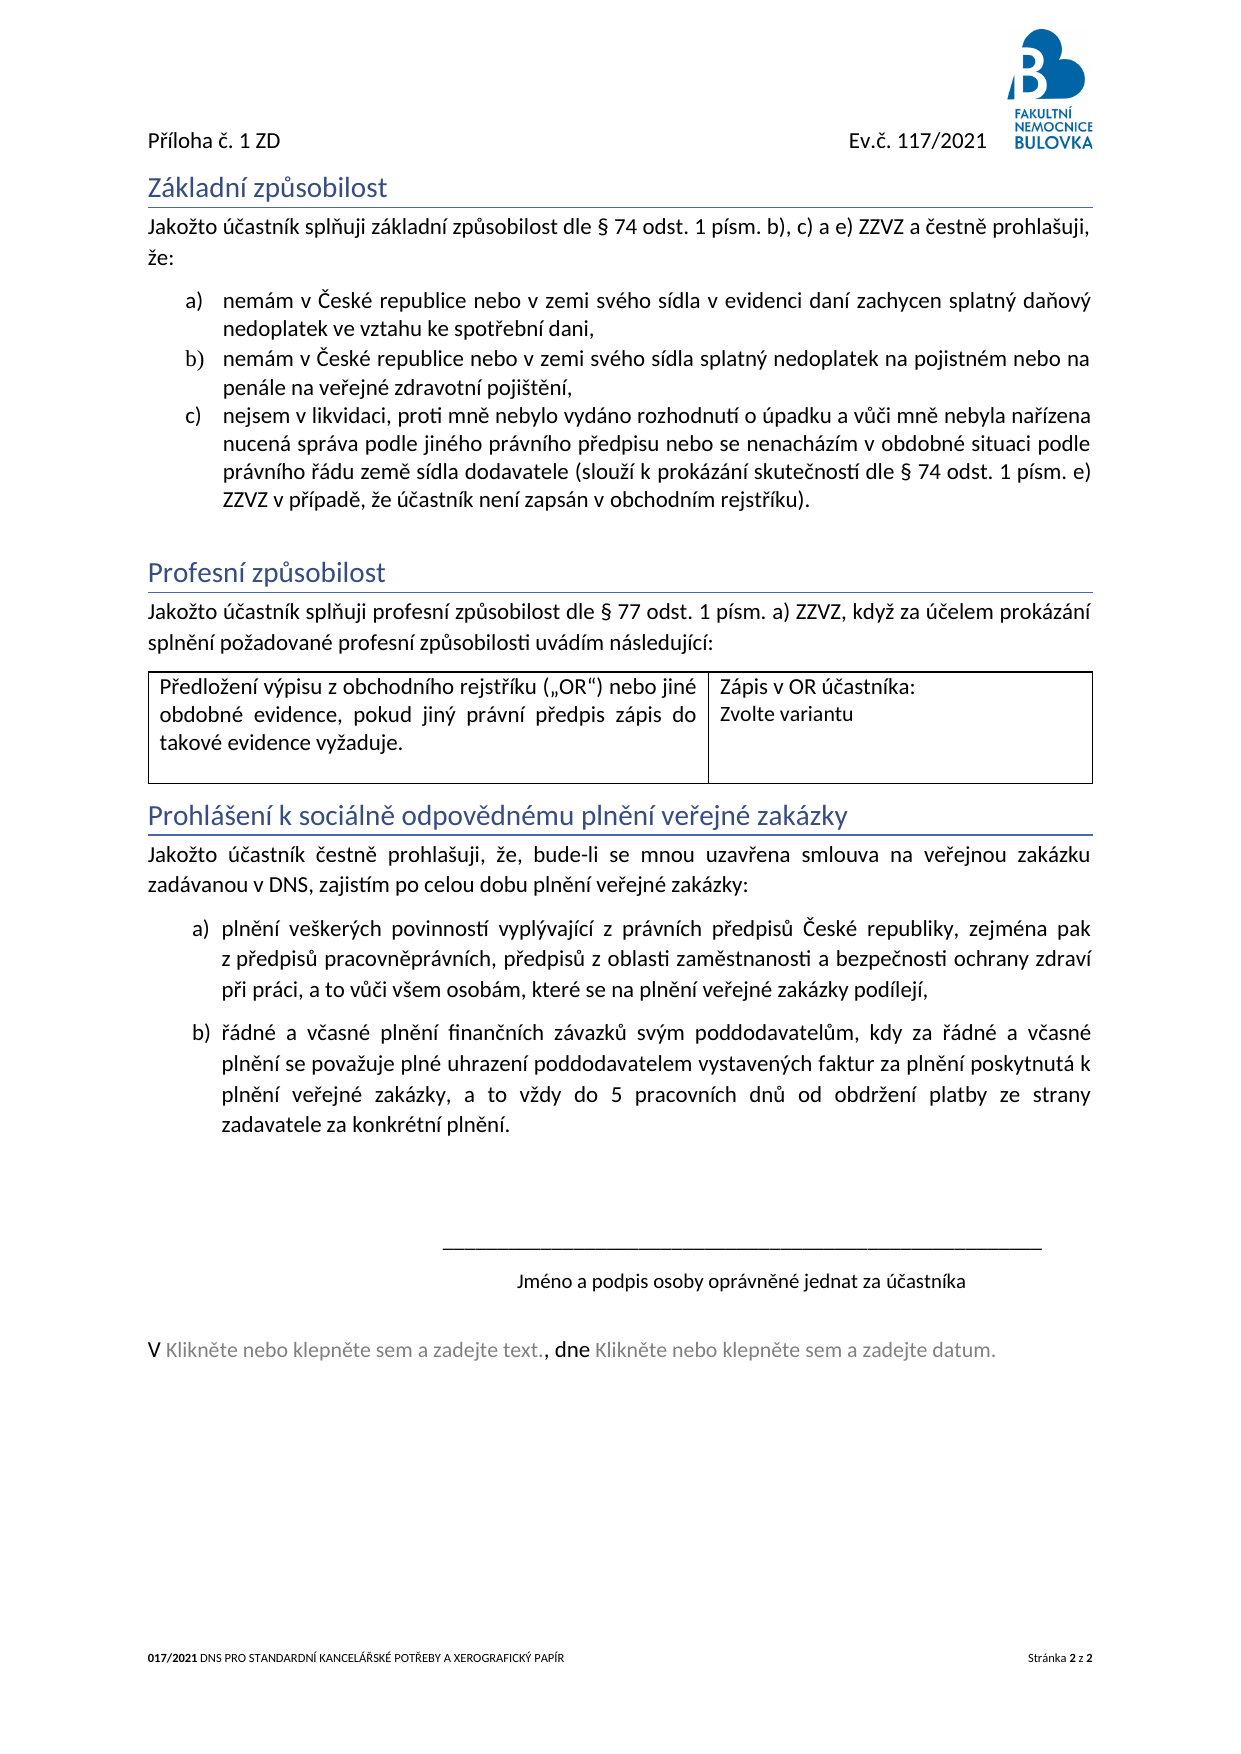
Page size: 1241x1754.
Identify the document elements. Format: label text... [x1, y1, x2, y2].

text Jakožto účastník splňuji základní způsobilost dle § 74 odst. 1 písm. b), c) a e) ZZVZ a čestně prohlašuji, že: [148, 212, 1093, 271]
text Jakožto účastník čestně prohlašuji, že, bude-li se mnou uzavřena smlouva na veřejnou zakázku zadávanou v DNS, zajistím po celou dobu plnění veřejné zakázky: [148, 840, 1093, 898]
list nejsem v likvidaci, proti mně nebylo vydáno rozhodnutí o úpadku a vůči mně nebyla nařízena nucená správa podle jiného právního předpisu nebo se nenacházím v obdobné situaci podle právního řádu země sídla dodavatele (slouží k prokázání skutečností dle § 74 odst. 1 písm. e) ZZVZ v případě, že účastník není zapsán v obchodním rejstříku). [185, 401, 1093, 513]
list plnění veškerých povinností vyplývající z právních předpisů České republiky, zejména pak z předpisů pracovněprávních, předpisů z oblasti zaměstnanosti a bezpečnosti ochrany zdraví při práci, a to vůči všem osobám, které se na plnění veřejné zakázky podílejí, [192, 914, 1093, 1003]
text Jakožto účastník splňuji profesní způsobilost dle § 77 odst. 1 písm. a) ZZVZ, když za účelem prokázání splnění požadované profesní způsobilosti uvádím následující: [148, 597, 1093, 656]
text _______________________________________________________ [443, 1197, 1093, 1253]
text Jméno a podpis osoby oprávněné jednat za účastníka [517, 1268, 1093, 1293]
list nemám v České republice nebo v zemi svého sídla splatný nedoplatek na pojistném nebo na penále na veřejné zdravotní pojištění, [185, 342, 1093, 401]
subtitle Prohlášení k sociálně odpovědnému plnění veřejné zakázky [148, 797, 1093, 834]
table_header Zápis v OR účastníka: [709, 673, 1092, 783]
text řádné a včasné plnění finančních závazků svým poddodavatelům, kdy za řádné a včasné plnění se považuje plné uhrazení poddodavatelem vystavených faktur za plnění poskytnutá k plnění veřejné zakázky, a to vždy do 5 pracovních dnů od obdržení platby ze strany zadavatele za konkrétní plnění. [192, 1018, 1093, 1138]
text V , dne [148, 1335, 1093, 1363]
list nemám v České republice nebo v zemi svého sídla v evidenci daní zachycen splatný daňový nedoplatek ve vztahu ke spotřební dani, [185, 286, 1093, 342]
subtitle Profesní způsobilost [148, 554, 1093, 592]
subtitle Základní způsobilost [148, 169, 1093, 207]
picture [1007, 29, 1093, 149]
table_header Předložení výpisu z obchodního rejstříku („OR“) nebo jiné obdobné evidence, pokud jiný právní předpis zápis do takové evidence vyžaduje. [149, 673, 708, 783]
